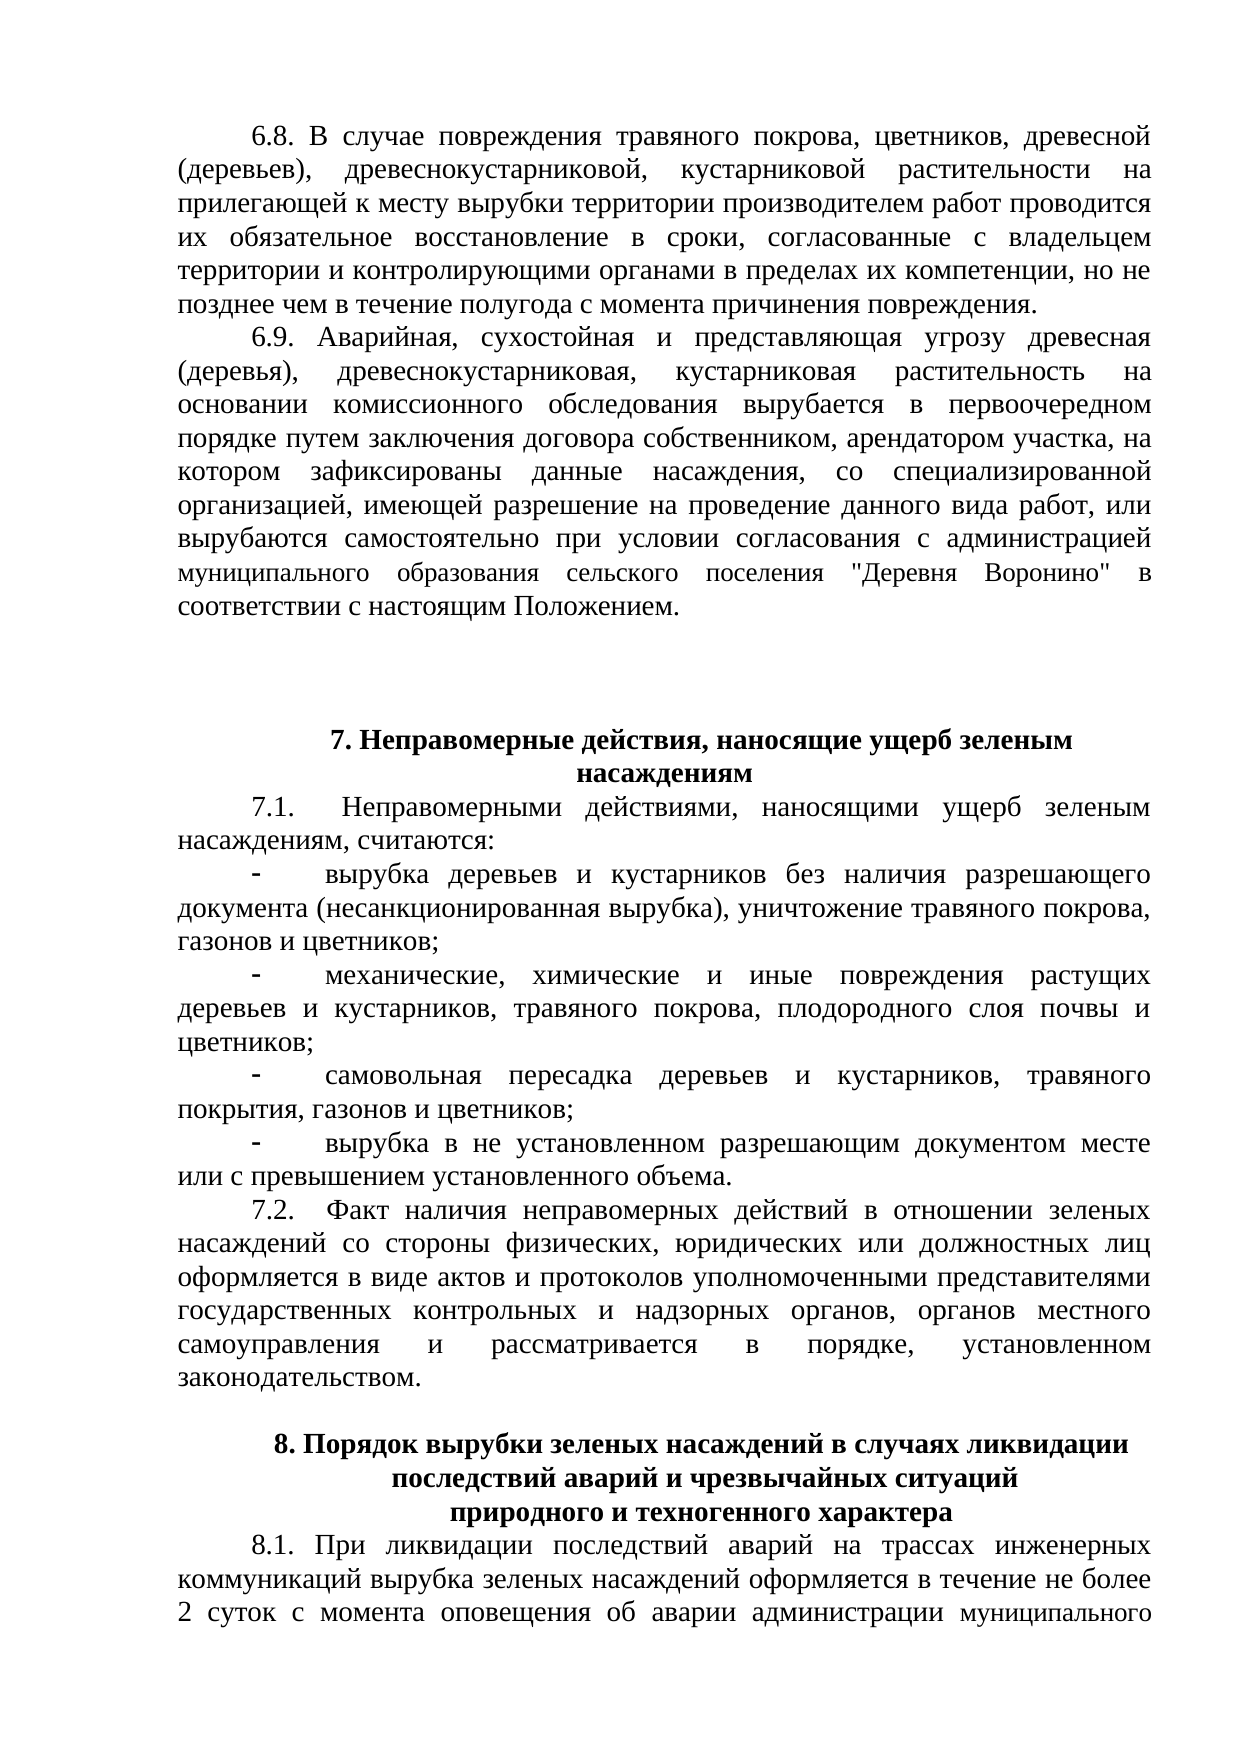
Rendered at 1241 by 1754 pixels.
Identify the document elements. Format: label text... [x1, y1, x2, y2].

list природного и техногенного характера [177, 1494, 1152, 1527]
text 6.9. Аварийная, сухостойная и представляющая угрозу древесная (деревья), древеснокустарниковая, кустарниковая растительность на основании комиссионного обследования вырубается в первоочередном порядке путем заключения договора собственником, арендатором участка, на котором зафиксированы данные насаждения, со специализированной организацией, имеющей разрешение на проведение данного вида работ, или вырубаются самостоятельно при условии согласования с администрацией муниципального образования сельского поселения "Деревня Воронино" в соответствии с настоящим Положением. [177, 319, 1152, 621]
list самовольная пересадка деревьев и кустарников, травяного покрытия, газонов и цветников; [177, 1057, 1152, 1125]
text 6.8. В случае повреждения травяного покрова, цветников, древесной (деревьев), древеснокустарниковой, кустарниковой растительности на прилегающей к месту вырубки территории производителем работ проводится их обязательное восстановление в сроки, согласованные с владельцем территории и контролирующими органами в пределах их компетенции, но не позднее чем в течение полугода с момента причинения повреждения. [177, 118, 1152, 319]
list 7. Неправомерные действия, наносящие ущерб зеленым насаждениям [177, 722, 1152, 789]
text 7.2. Факт наличия неправомерных действий в отношении зеленых насаждений со стороны физических, юридических или должностных лиц оформляется в виде актов и протоколов уполномоченными представителями государственных контрольных и надзорных органов, органов местного самоуправления и рассматривается в порядке, установленном законодательством. [177, 1192, 1152, 1393]
list 8. Порядок вырубки зеленых насаждений в случаях ликвидации [177, 1427, 1152, 1460]
list последствий аварий и чрезвычайных ситуаций [177, 1460, 1152, 1494]
text 7.1. Неправомерными действиями, наносящими ущерб зеленым насаждениям, считаются: [177, 789, 1152, 856]
list вырубка в не установленном разрешающим документом месте или с превышением установленного объема. [177, 1125, 1152, 1192]
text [177, 1527, 1152, 1628]
list вырубка деревьев и кустарников без наличия разрешающего документа (несанкционированная вырубка), уничтожение травяного покрова, газонов и цветников; [177, 856, 1152, 957]
list механические, химические и иные повреждения растущих деревьев и кустарников, травяного покрова, плодородного слоя почвы и цветников; [177, 957, 1152, 1057]
